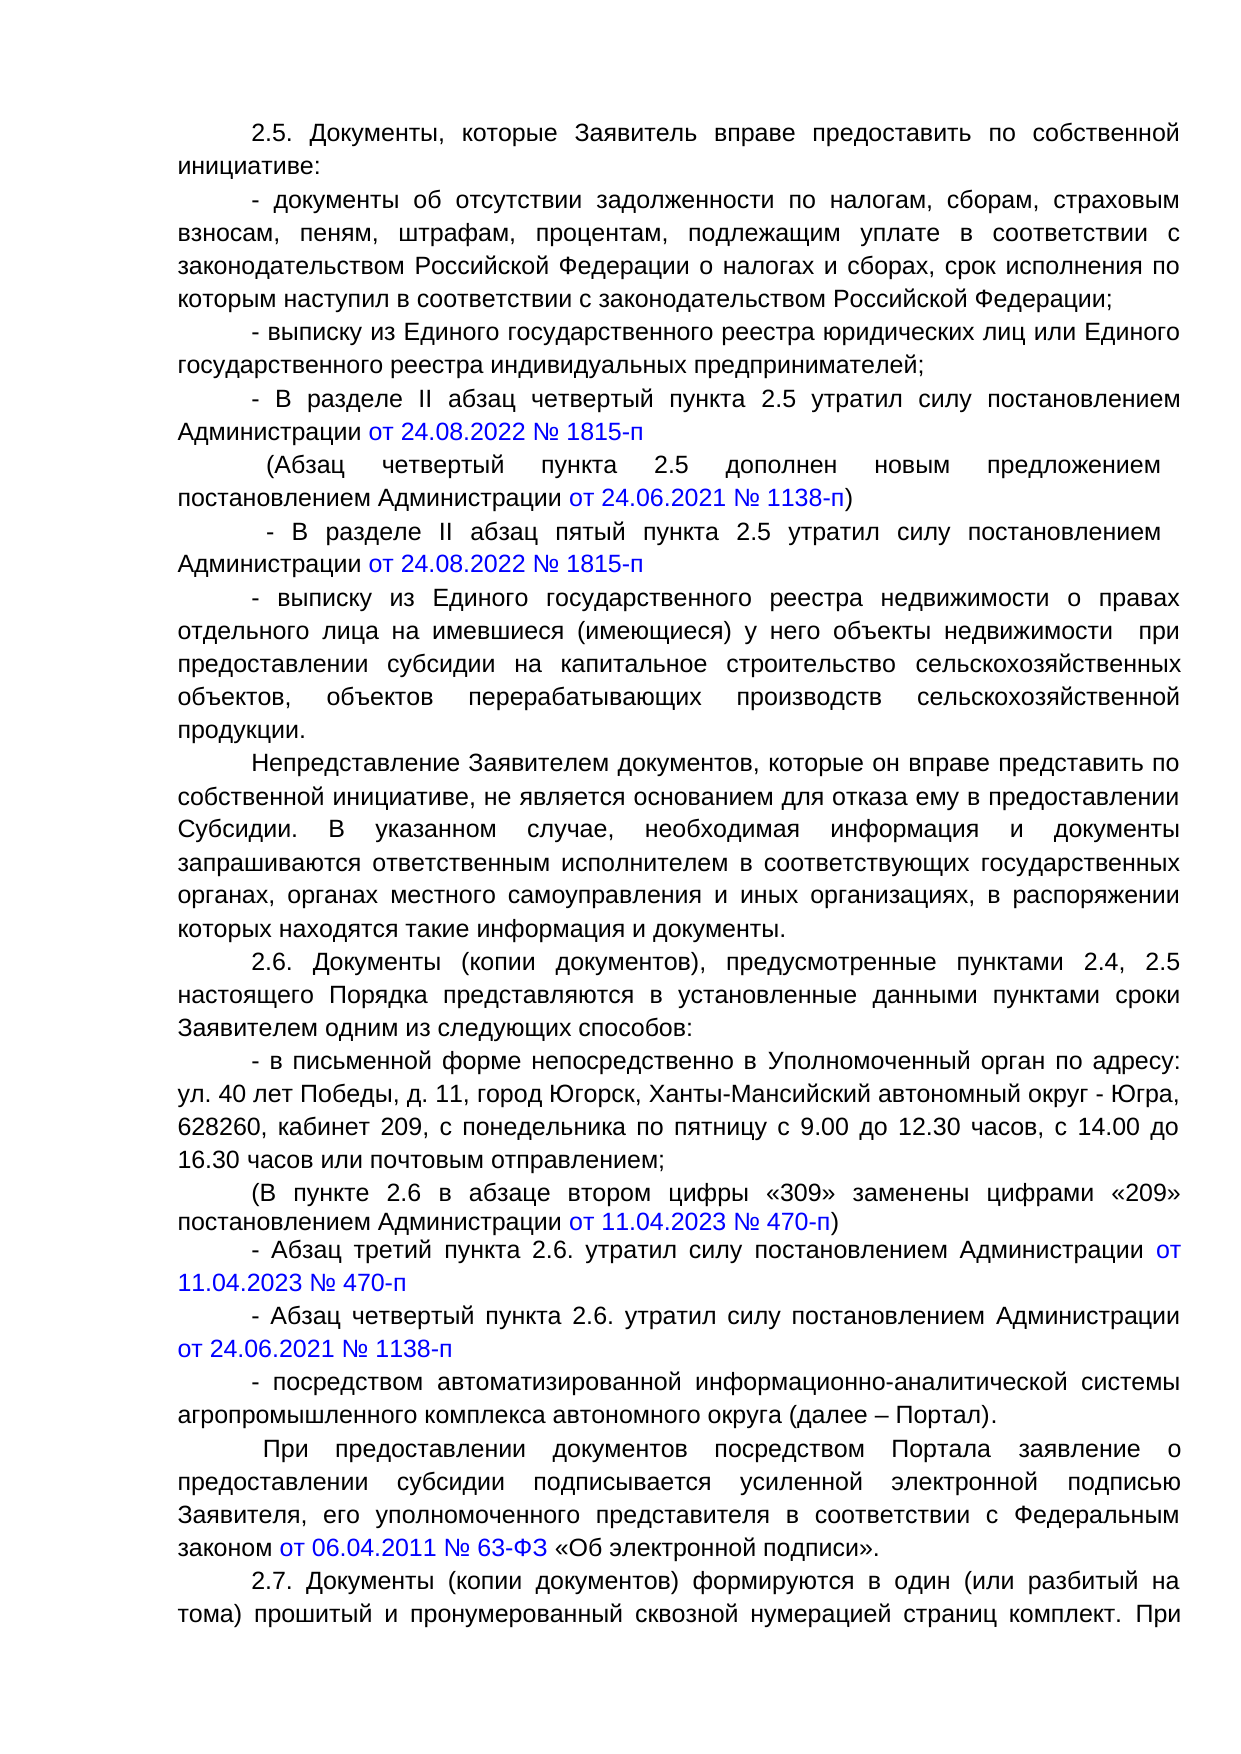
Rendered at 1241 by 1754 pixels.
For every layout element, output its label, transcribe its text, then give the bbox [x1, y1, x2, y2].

text При предоставлении документов посредством Портала заявление о предоставлении субсидии подписывается усиленной электронной подписью Заявителя, его уполномоченного представителя в соответствии с Федеральным законом от 06.04.2011 № 63-ФЗ «Об электронной подписи». [177, 1433, 1181, 1561]
text (Абзац четвертый пункта 2.5 дополнен новым предложением постановлением Администрации от 24.06.2021 № 1138-п) [177, 450, 1162, 512]
text - Абзац третий пункта 2.6. утратил силу постановлением Администрации от 11.04.2023 № 470-п [177, 1235, 1181, 1297]
list - посредством автоматизированной информационно-аналитической системы агропромышленного комплекса автономного округа (далее – Портал). [177, 1367, 1181, 1429]
text - документы об отсутствии задолженности по налогам, сборам, страховым взносам, пеням, штрафам, процентам, подлежащим уплате в соответствии с законодательством Российской Федерации о налогах и сборах, срок исполнения по которым наступил в соответствии с законодательством Российской Федерации; [177, 184, 1181, 312]
list - в письменной форме непосредственно в Уполномоченный орган по адресу: ул. 40 лет Победы, д. 11, город Югорск, Ханты-Мансийский автономный округ - Югра, 628260, кабинет 209, с понедельника по пятницу с 9.00 до 12.30 часов, с 14.00 до 16.30 часов или почтовым отправлением; [177, 1046, 1181, 1173]
text 2.5. Документы, которые Заявитель вправе предоставить по собственной инициативе: [177, 118, 1181, 180]
text - выписку из Единого государственного реестра недвижимости о правах отдельного лица на имевшиеся (имеющиеся) у него объекты недвижимости при предоставлении субсидии на капитальное строительство сельскохозяйственных объектов, объектов перерабатывающих производств сельскохозяйственной продукции. [177, 583, 1181, 744]
list 2.6. Документы (копии документов), предусмотренные пунктами 2.4, 2.5 настоящего Порядка представляются в установленные данными пунктами сроки Заявителем одним из следующих способов: [177, 947, 1181, 1041]
text (В пункте 2.6 в абзаце втором цифры «309» заменены цифрами «209» постановлением Администрации от 11.04.2023 № 470-п) [177, 1178, 1181, 1235]
text - выписку из Единого государственного реестра юридических лиц или Единого государственного реестра индивидуальных предпринимателей; [177, 317, 1181, 379]
text - В разделе II абзац пятый пункта 2.5 утратил силу постановлением Администрации от 24.08.2022 № 1815-п [177, 516, 1162, 578]
text Непредставление Заявителем документов, которые он вправе представить по собственной инициативе, не является основанием для отказа ему в предоставлении Субсидии. В указанном случае, необходимая информация и документы запрашиваются ответственным исполнителем в соответствующих государственных органах, органах местного самоуправления и иных организациях, в распоряжении которых находятся такие информация и документы. [177, 748, 1181, 942]
text - Абзац четвертый пункта 2.6. утратил силу постановлением Администрации от 24.06.2021 № 1138-п [177, 1301, 1181, 1363]
text - В разделе II абзац четвертый пункта 2.5 утратил силу постановлением Администрации от 24.08.2022 № 1815-п [177, 383, 1181, 445]
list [177, 1566, 1181, 1627]
